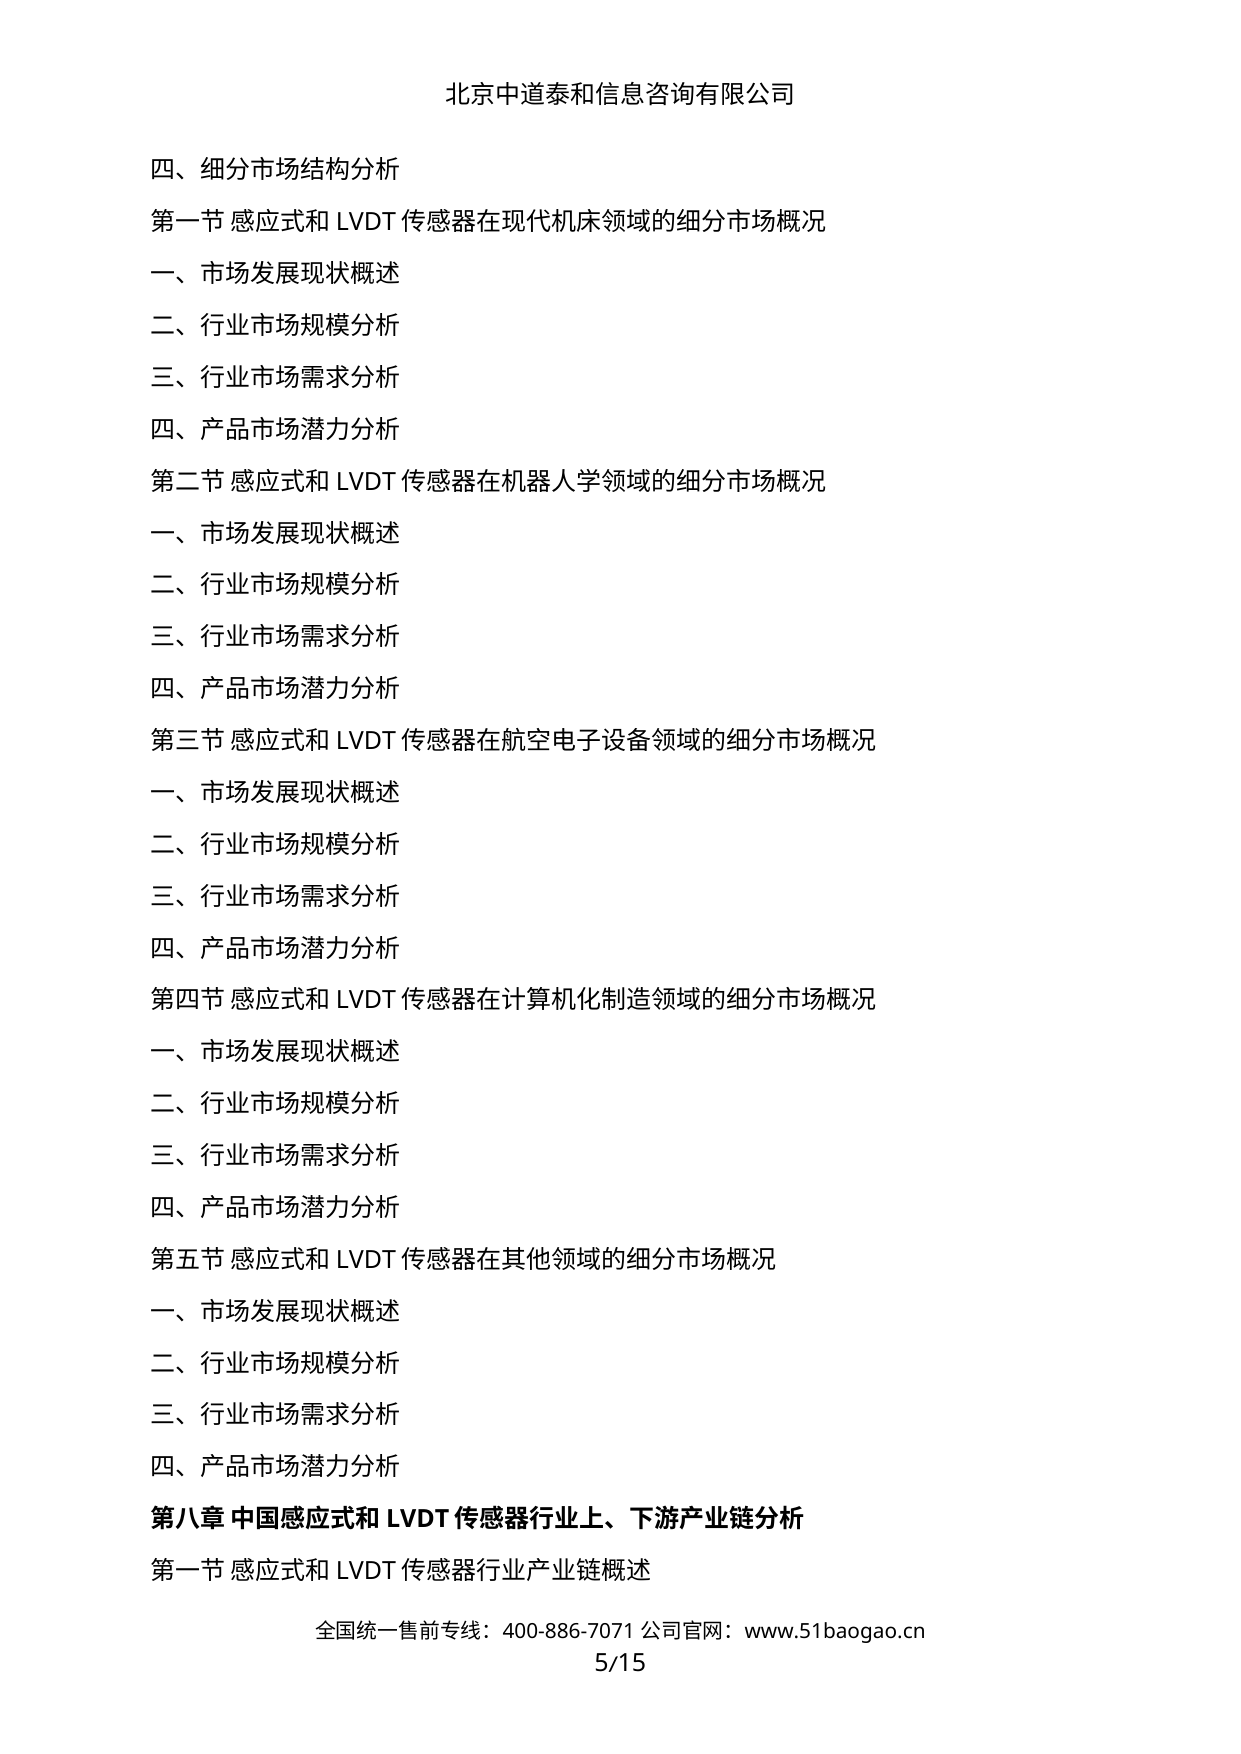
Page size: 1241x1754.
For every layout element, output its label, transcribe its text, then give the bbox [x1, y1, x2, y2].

text 第五节 感应式和LVDT传感器在其他领域的细分市场概况 [150, 1239, 1090, 1276]
text 第八章 中国感应式和LVDT传感器行业上、下游产业链分析 [150, 1499, 1090, 1535]
text 二、行业市场规模分析 [150, 824, 1090, 861]
text 四、产品市场潜力分析 [150, 1447, 1090, 1483]
text 三、行业市场需求分析 [150, 1136, 1090, 1172]
text 第二节 感应式和LVDT传感器在机器人学领域的细分市场概况 [150, 461, 1090, 497]
text 一、市场发展现状概述 [150, 1032, 1090, 1068]
text 第一节 感应式和LVDT传感器行业产业链概述 [150, 1551, 1090, 1587]
text 四、产品市场潜力分析 [150, 409, 1090, 446]
text 三、行业市场需求分析 [150, 617, 1090, 653]
text 二、行业市场规模分析 [150, 1084, 1090, 1120]
text 二、行业市场规模分析 [150, 565, 1090, 601]
text 一、市场发展现状概述 [150, 1291, 1090, 1327]
text 四、产品市场潜力分析 [150, 669, 1090, 705]
text 四、产品市场潜力分析 [150, 928, 1090, 964]
text 三、行业市场需求分析 [150, 876, 1090, 912]
text 一、市场发展现状概述 [150, 772, 1090, 809]
text 四、细分市场结构分析 [150, 150, 1090, 186]
text 第一节 感应式和LVDT传感器在现代机床领域的细分市场概况 [150, 202, 1090, 238]
text 二、行业市场规模分析 [150, 1343, 1090, 1379]
text 一、市场发展现状概述 [150, 513, 1090, 549]
text 第四节 感应式和LVDT传感器在计算机化制造领域的细分市场概况 [150, 980, 1090, 1016]
text 三、行业市场需求分析 [150, 357, 1090, 394]
text 一、市场发展现状概述 [150, 254, 1090, 290]
text 四、产品市场潜力分析 [150, 1187, 1090, 1224]
text 三、行业市场需求分析 [150, 1395, 1090, 1431]
text 第三节 感应式和LVDT传感器在航空电子设备领域的细分市场概况 [150, 721, 1090, 757]
text 二、行业市场规模分析 [150, 306, 1090, 342]
